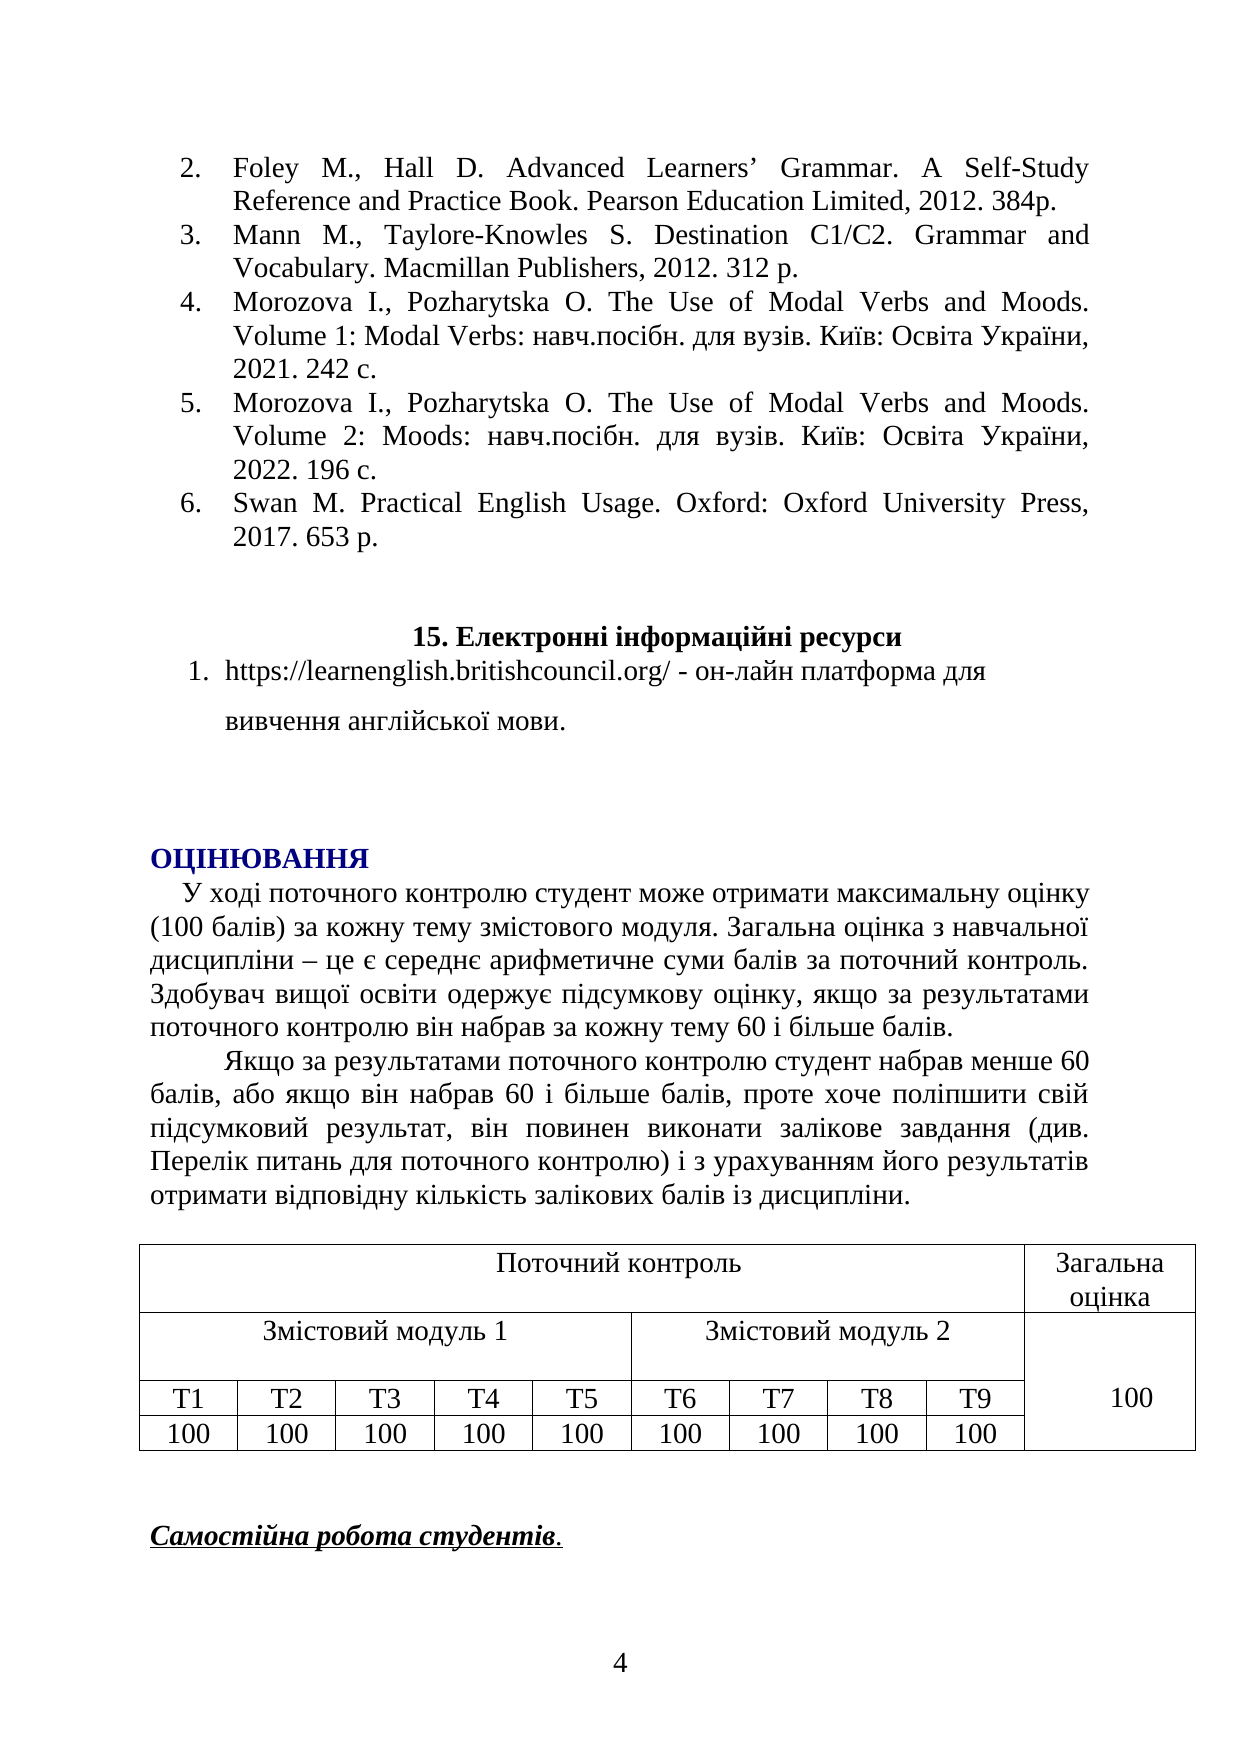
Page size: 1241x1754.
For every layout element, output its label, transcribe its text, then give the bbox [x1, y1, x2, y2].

list Morozova I., Pozharytska O. The Use of Modal Verbs and Moods. Volume 1: Modal Verbs: навч.посібн. для вузів. Київ: Освіта України, 2021. 242 с. [180, 284, 1090, 385]
table_cell Т8 [828, 1381, 926, 1415]
table_cell Т2 [238, 1381, 335, 1415]
table_cell Т6 [632, 1381, 729, 1415]
list Mann M., Taylore-Knowles S. Destination C1/C2. Grammar and Vocabulary. Macmillan Publishers, 2012. 312 p. [179, 217, 1090, 284]
list https://learnenglish.britishcouncil.org/ - он-лайн платформа для вивчення англійської мови. [187, 653, 1090, 737]
table_header Загальна оцінка [1025, 1245, 1195, 1312]
list Foley M., Hall D. Advanced Learners’ Grammar. A Self-Study Reference and Practice Book. Pearson Education Limited, 2012. 384p. [179, 150, 1090, 217]
text Якщо за результатами поточного контролю студент набрав менше 60 балів, або якщо він набрав 60 і більше балів, проте хоче поліпшити свій підсумковий результат, він повинен виконати залікове завдання (див. Перелік питань для поточного контролю) і з урахуванням його результатів отримати відповідну кількість залікових балів із дисципліни. [150, 1043, 1090, 1211]
table_cell 100 [828, 1416, 926, 1449]
table_cell Т9 [927, 1381, 1024, 1415]
text У ході поточного контролю студент може отримати максимальну оцінку (100 балів) за кожну тему змістового модуля. Загальна оцінка з навчальної дисципліни – це є середнє арифметичне суми балів за поточний контроль. Здобувач вищої освіти одержує підсумкову оцінку, якщо за результатами поточного контролю він набрав за кожну тему 60 і більше балів. [150, 875, 1090, 1043]
table_cell 100 [238, 1416, 335, 1449]
table_cell Т5 [533, 1381, 631, 1415]
table_cell Т1 [140, 1381, 237, 1415]
table_cell 100 [1025, 1313, 1195, 1449]
table_cell 100 [336, 1416, 434, 1449]
text Самостійна робота студентів. [150, 1518, 1090, 1551]
table_cell Т7 [730, 1381, 827, 1415]
text ОЦІНЮВАННЯ [150, 842, 1090, 875]
table_header Поточний контроль [140, 1245, 1024, 1312]
table_cell 100 [927, 1416, 1024, 1449]
table_cell 100 [730, 1416, 827, 1449]
list Swan M. Practical English Usage. Oxford: Oxford University Press, 2017. 653 p. [180, 485, 1090, 552]
table_cell 100 [533, 1416, 631, 1449]
list Morozova I., Pozharytska O. The Use of Modal Verbs and Moods. Volume 2: Moods: навч.посібн. для вузів. Київ: Освіта України, 2022. 196 с. [180, 385, 1090, 485]
table_cell Змістовий модуль 1 [140, 1313, 631, 1380]
table_cell Змістовий модуль 2 [632, 1313, 1024, 1380]
table_cell 100 [140, 1416, 237, 1449]
table_cell 100 [632, 1416, 729, 1449]
text 15. Електронні інформаційні ресурси [150, 619, 1090, 653]
table_cell Т4 [435, 1381, 532, 1415]
table_cell Т3 [336, 1381, 434, 1415]
table_cell 100 [435, 1416, 532, 1449]
